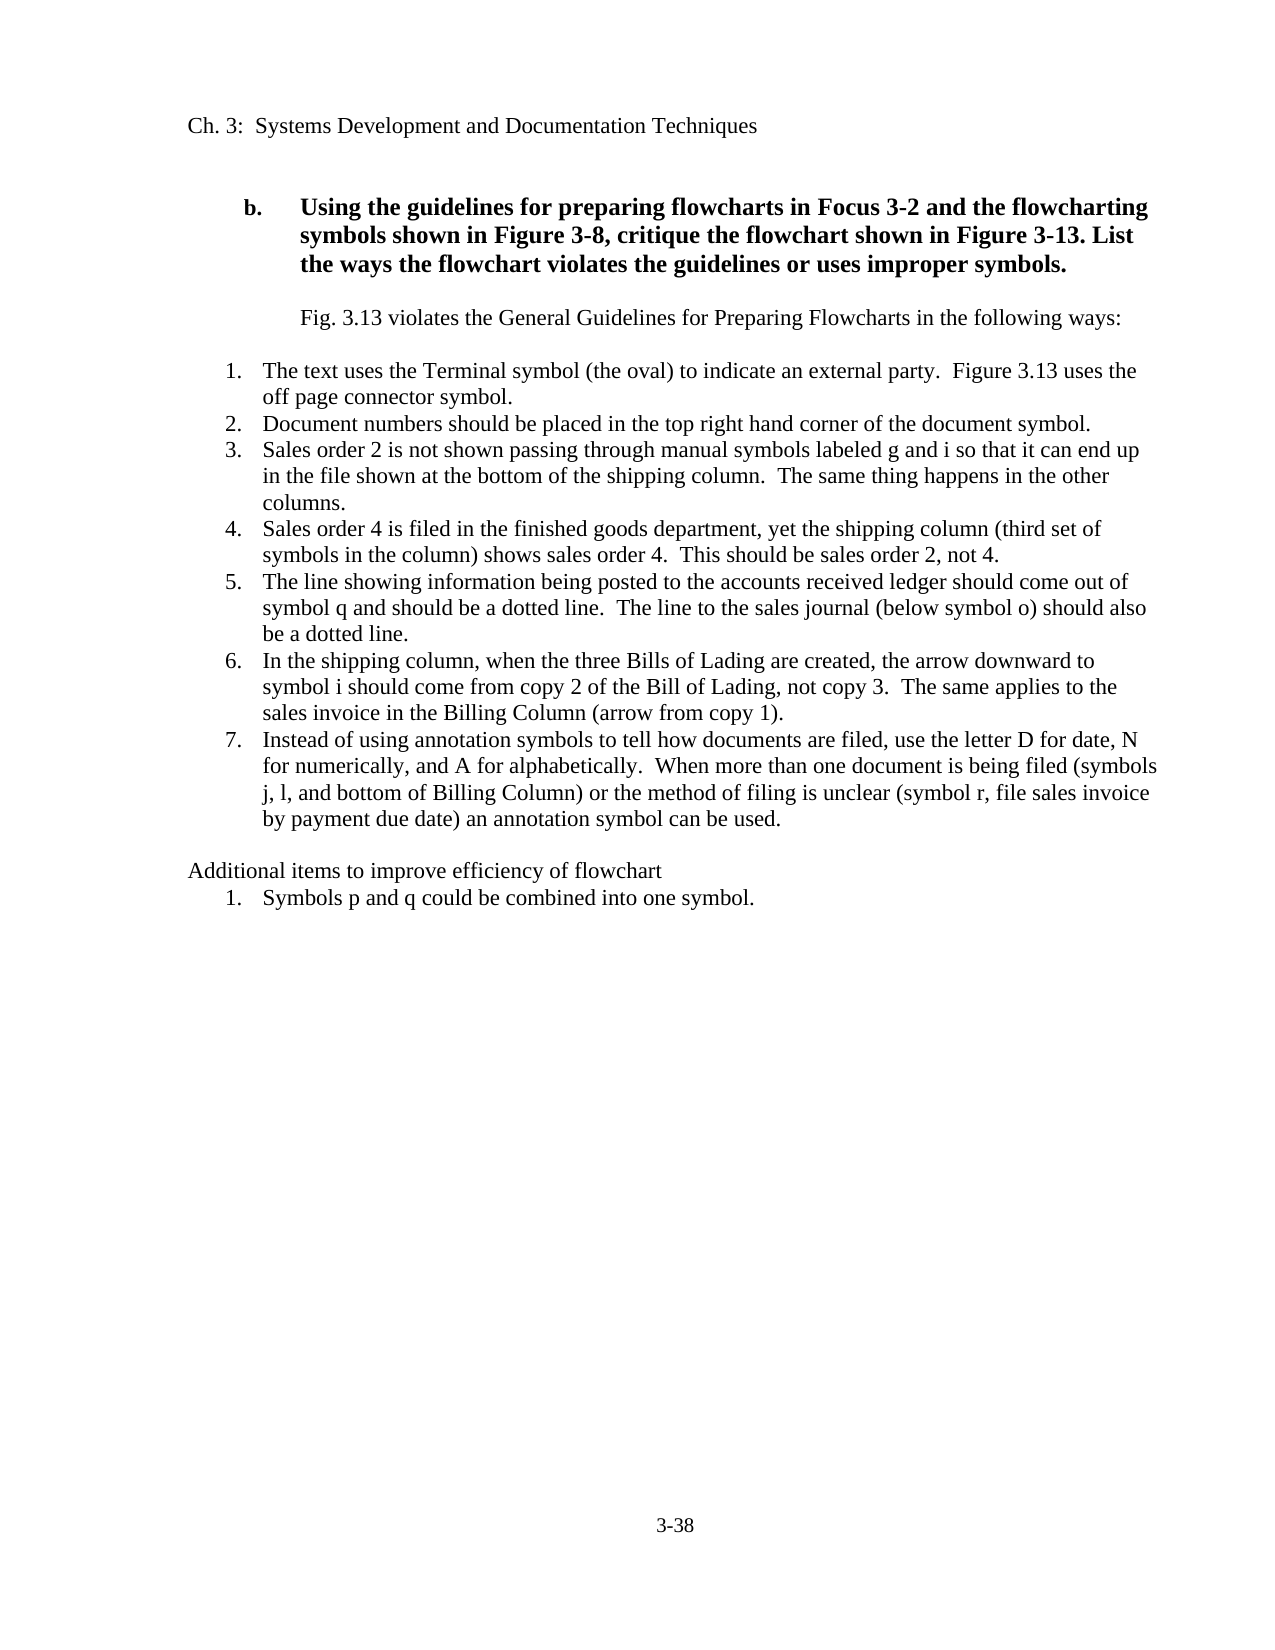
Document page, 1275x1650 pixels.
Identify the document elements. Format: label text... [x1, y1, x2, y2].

list Sales order 4 is filed in the finished goods department, yet the shipping column (third set of symbols in the column) shows sales order 4. This should be sales order 2, not 4. [225, 515, 1162, 568]
text Additional items to improve efficiency of flowchart [187, 858, 1162, 884]
text 1. The text uses the Terminal symbol (the oval) to indicate an external party. Figure 3.13 uses the off page connector symbol. [187, 357, 1162, 409]
text b. Using the guidelines for preparing flowcharts in <link linkend="ch03sb02" preference="0">Focus 3-2<xref linkend="ch03sb02" label="3-2"/></link> and the flowcharting symbols shown in <link linkend="ch03fig08" preference="0">Figure 3-8<xref linkend="ch03fig08" label="3-8"/></link>, critique the flowchart shown in <link linkend="ch03fig13" preference="0">Figure 3-13<xref linkend="ch03fig13" label="3-13"/></link>. List the ways the flowchart violates the guidelines or uses improper symbols. [244, 192, 1162, 278]
text Fig. 3.13 violates the General Guidelines for Preparing Flowcharts in the following ways: [225, 304, 1162, 331]
list In the shipping column, when the three Bills of Lading are created, the arrow downward to symbol i should come from copy 2 of the Bill of Lading, not copy 3. The same applies to the sales invoice in the Billing Column (arrow from copy 1). [225, 647, 1162, 726]
text 1. Symbols p and q could be combined into one symbol. [187, 884, 1162, 910]
list Instead of using annotation symbols to tell how documents are filed, use the letter D for date, N for numerically, and A for alphabetically. When more than one document is being filed (symbols j, l, and bottom of Billing Column) or the method of filing is unclear (symbol r, file sales invoice by payment due date) an annotation symbol can be used. [225, 726, 1162, 831]
list The line showing information being posted to the accounts received ledger should come out of symbol q and should be a dotted line. The line to the sales journal (below symbol o) should also be a dotted line. [225, 568, 1162, 647]
text 2. Document numbers should be placed in the top right hand corner of the document symbol. [187, 409, 1162, 436]
text 3. Sales order 2 is not shown passing through manual symbols labeled g and i so that it can end up in the file shown at the bottom of the shipping column. The same thing happens in the other columns. [187, 436, 1162, 515]
